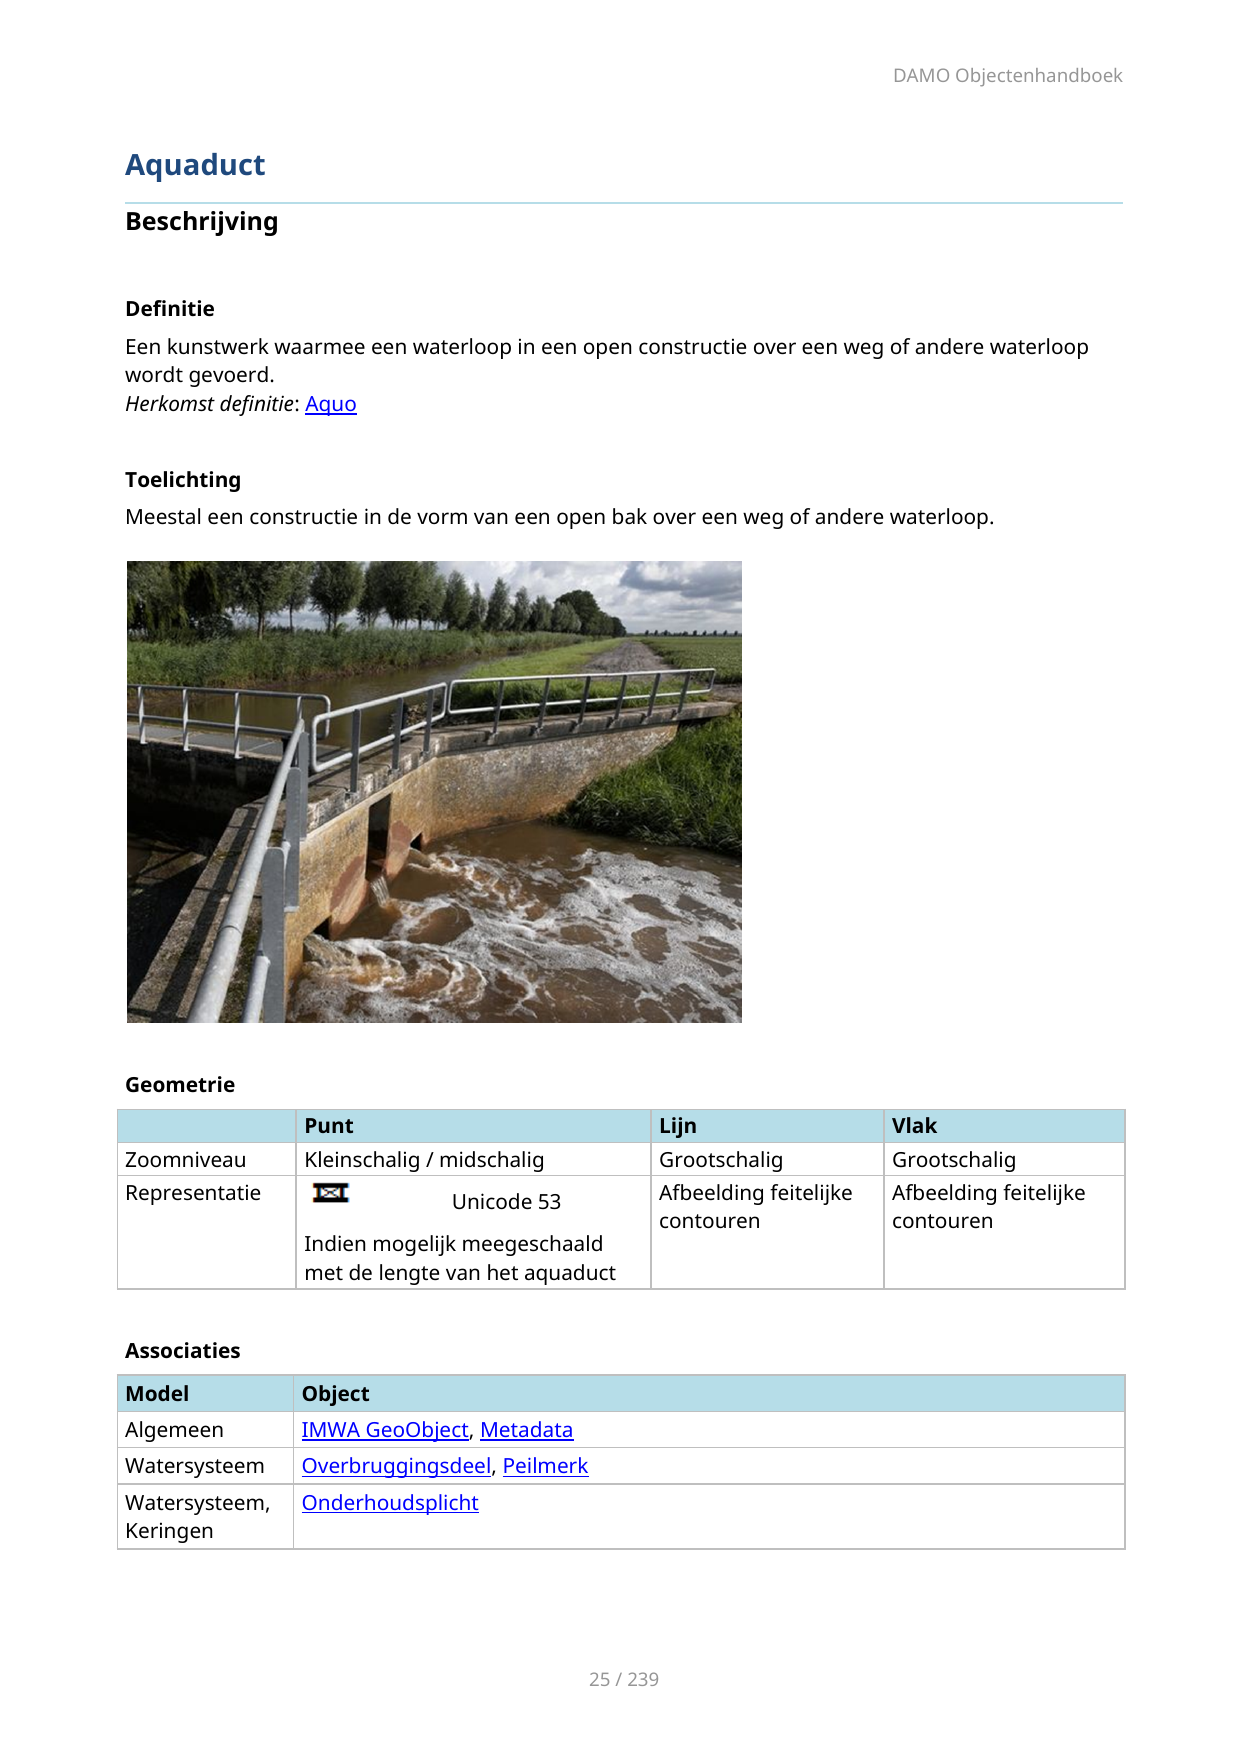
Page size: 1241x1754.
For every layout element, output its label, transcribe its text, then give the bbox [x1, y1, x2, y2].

text Meestal een constructie in de vorm van een open bak over een weg of andere waterloop. [125, 502, 1123, 531]
table_header Model [118, 1376, 293, 1411]
table_cell Kleinschalig / midschalig [297, 1143, 650, 1175]
table_header Vlak [885, 1110, 1124, 1142]
table_cell Watersysteem [118, 1448, 293, 1483]
subtitle Toelichting [125, 465, 1123, 493]
table_cell Afbeelding feitelijke contouren [885, 1176, 1124, 1288]
table_header Lijn [652, 1110, 883, 1142]
subtitle Beschrijving [125, 204, 1123, 238]
subtitle Aquaduct [125, 144, 1123, 183]
table_cell Overbruggingsdeel, Peilmerk [294, 1448, 1124, 1483]
table_cell Watersysteem, Keringen [118, 1485, 293, 1548]
subtitle Definitie [125, 294, 1123, 323]
table_cell Unicode 53 Indien mogelijk meegeschaald met de lengte van het aquaduct [297, 1176, 650, 1288]
table_header [118, 1110, 295, 1142]
table_cell Algemeen [118, 1412, 293, 1447]
table_cell Afbeelding feitelijke contouren [652, 1176, 883, 1288]
table_cell Grootschalig [885, 1143, 1124, 1175]
table_cell IMWA GeoObject, Metadata [294, 1412, 1124, 1447]
table_cell Zoomniveau [118, 1143, 295, 1175]
subtitle Associaties [125, 1337, 1123, 1365]
picture [304, 1177, 356, 1209]
subtitle Geometrie [125, 1071, 1123, 1099]
text Herkomst definitie: Aquo [125, 389, 1123, 417]
table_cell Grootschalig [652, 1143, 883, 1175]
table_cell Representatie [118, 1176, 295, 1288]
text Een kunstwerk waarmee een waterloop in een open constructie over een weg of andere waterloop wordt gevoerd. [125, 332, 1123, 389]
table_header Punt [297, 1110, 650, 1142]
table_cell Onderhoudsplicht [294, 1485, 1124, 1548]
picture [125, 559, 743, 1024]
table_header Object [294, 1376, 1124, 1411]
